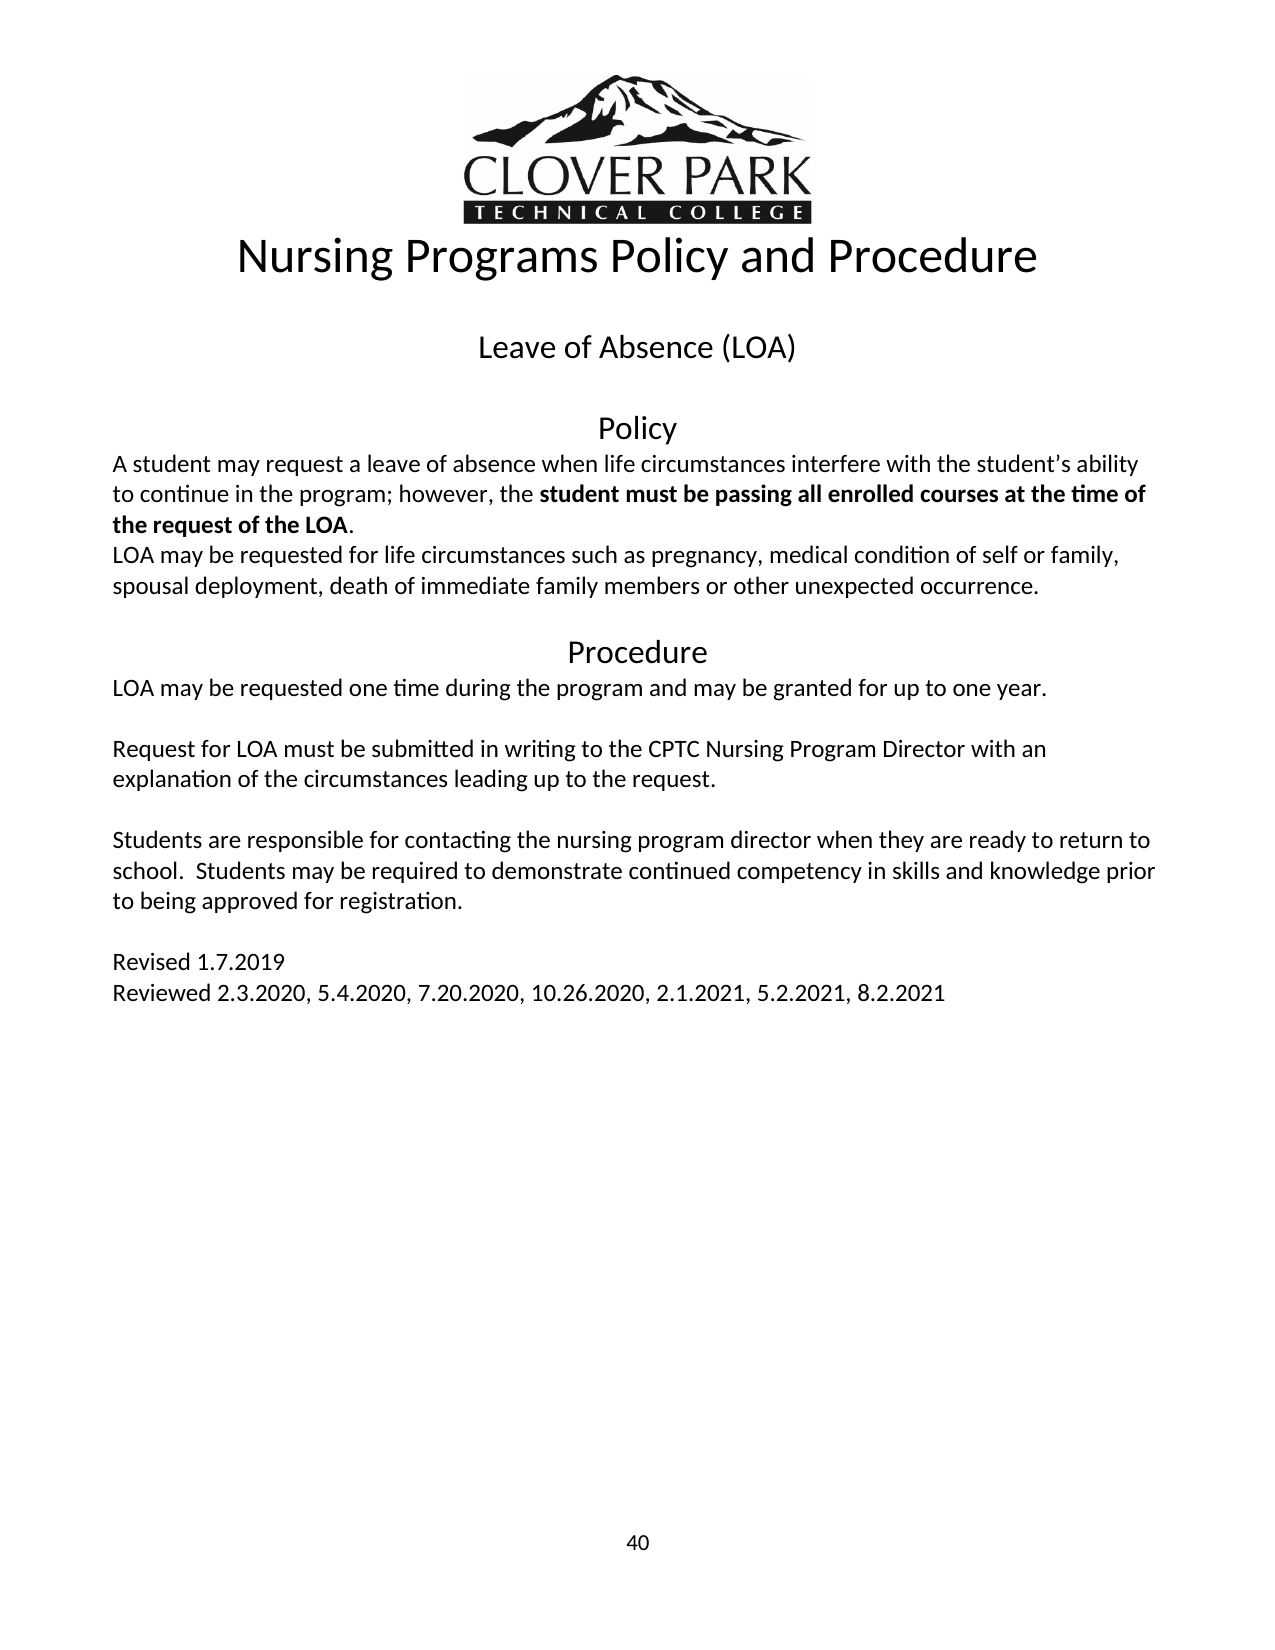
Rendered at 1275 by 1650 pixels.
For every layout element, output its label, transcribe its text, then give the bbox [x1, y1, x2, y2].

text Leave of Absence (LOA) [112, 326, 1162, 366]
text Policy [112, 407, 1162, 448]
text Nursing Programs Policy and Procedure [112, 224, 1162, 285]
text Reviewed 2.3.2020, 5.4.2020, 7.20.2020, 10.26.2020, 2.1.2021, 5.2.2021, 8.2.2021 [112, 977, 1162, 1007]
text Revised 1.7.2019 [112, 946, 1162, 977]
text LOA may be requested one time during the program and may be granted for up to one year. [112, 672, 1162, 702]
text A student may request a leave of absence when life circumstances interfere with the student’s ability to continue in the program; however, the student must be passing all enrolled courses at the time of the request of the LOA. [112, 448, 1162, 539]
picture [463, 75, 812, 224]
text Students are responsible for contacting the nursing program director when they are ready to return to school. Students may be required to demonstrate continued competency in skills and knowledge prior to being approved for registration. [112, 824, 1162, 916]
text LOA may be requested for life circumstances such as pregnancy, medical condition of self or family, spousal deployment, death of immediate family members or other unexpected occurrence. [112, 539, 1162, 601]
text Procedure [112, 631, 1162, 672]
text Request for LOA must be submitted in writing to the CPTC Nursing Program Director with an explanation of the circumstances leading up to the request. [112, 733, 1162, 794]
